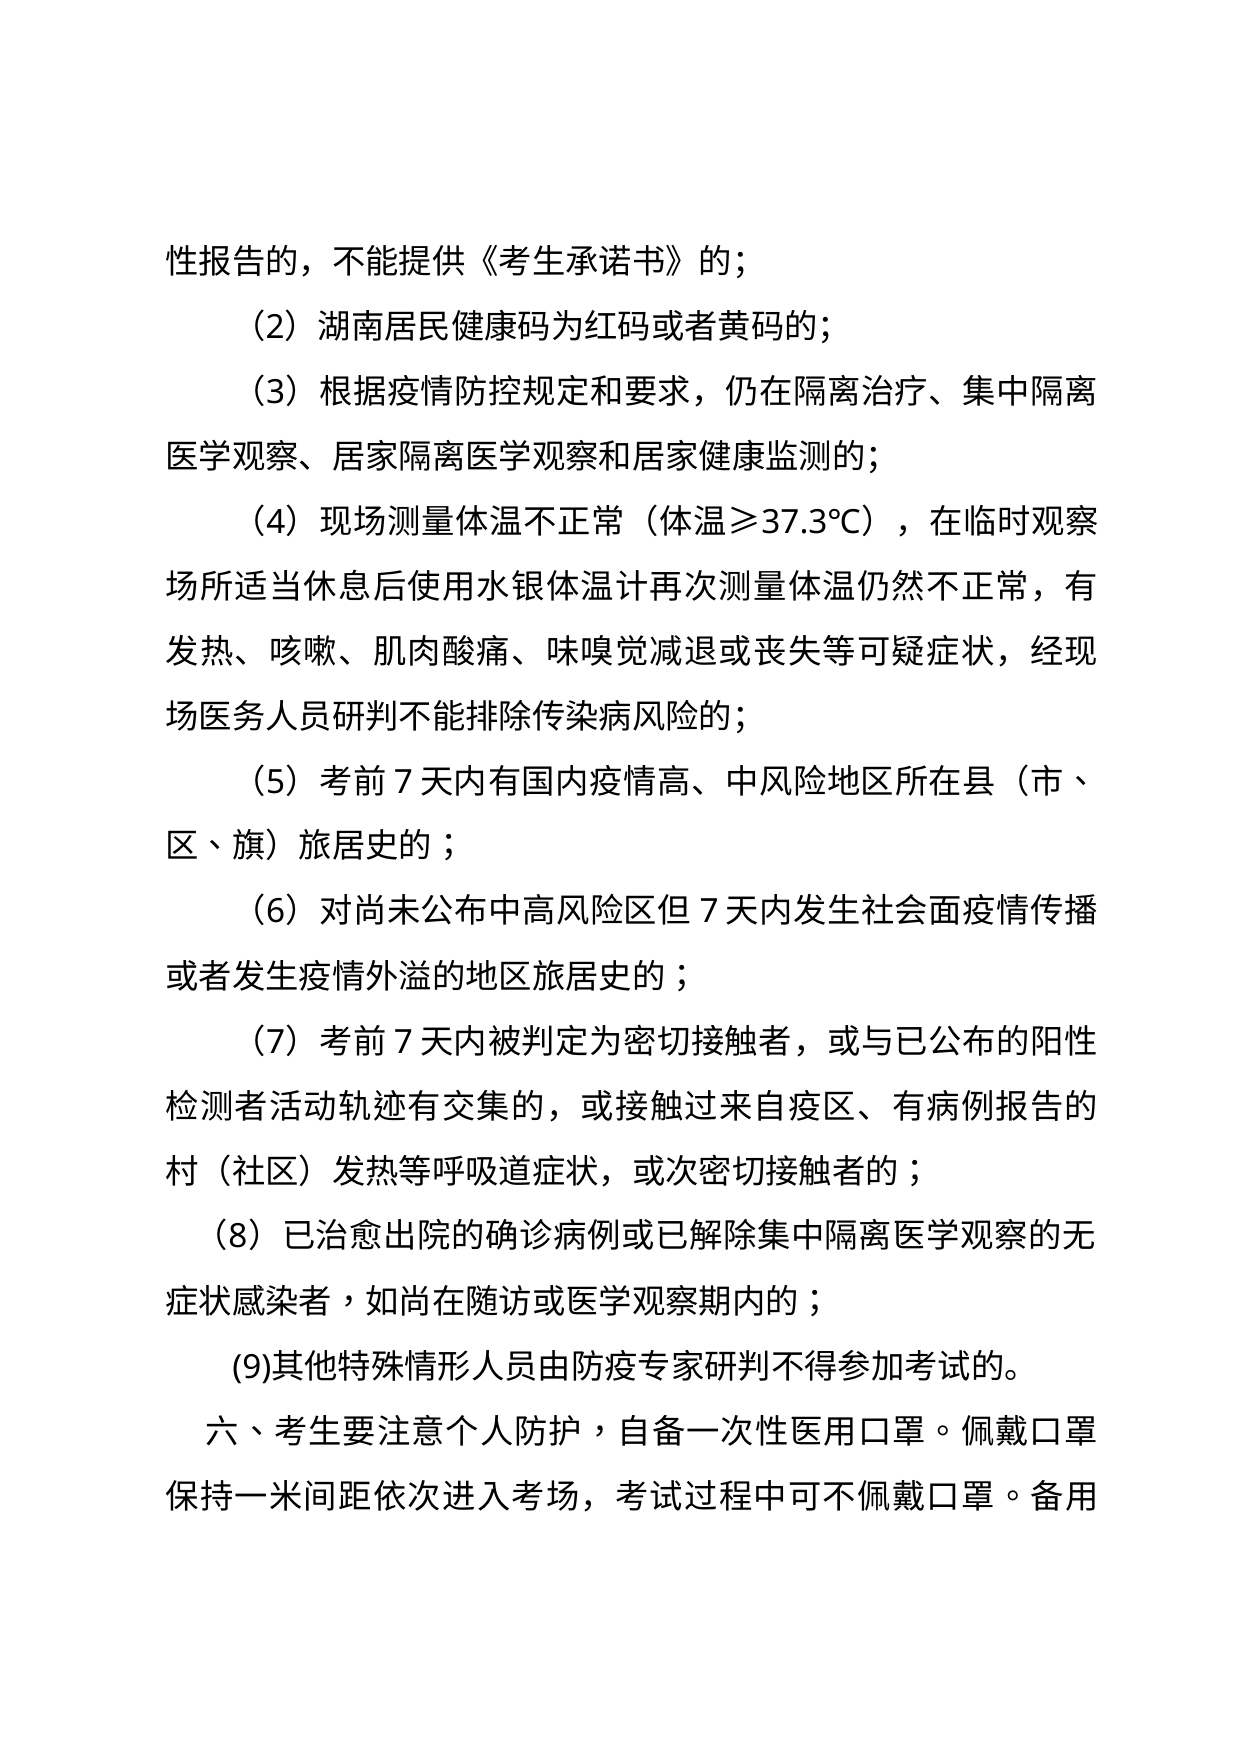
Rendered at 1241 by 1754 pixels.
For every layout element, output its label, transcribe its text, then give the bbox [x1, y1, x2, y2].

text (9)其他特殊情形人员由防疫专家研判不得参加考试的。 [165, 1332, 1098, 1397]
text （4）现场测量体温不正常（体温≥37.3℃），在临时观察场所适当休息后使用水银体温计再次测量体温仍然不正常，有发热、咳嗽、肌肉酸痛、味嗅觉减退或丧失等可疑症状，经现场医务人员研判不能排除传染病风险的； [165, 487, 1098, 747]
text （3）根据疫情防控规定和要求，仍在隔离治疗、集中隔离医学观察、居家隔离医学观察和居家健康监测的； [165, 357, 1098, 487]
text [165, 227, 1098, 292]
text （6）对尚未公布中高风险区但7天内发生社会面疫情传播或者发生疫情外溢的地区旅居史的； [165, 877, 1098, 1007]
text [165, 1397, 1098, 1527]
text （8）已治愈出院的确诊病例或已解除集中隔离医学观察的无症状感染者，如尚在随访或医学观察期内的； [165, 1202, 1098, 1332]
text （7）考前7天内被判定为密切接触者，或与已公布的阳性检测者活动轨迹有交集的，或接触过来自疫区、有病例报告的村（社区）发热等呼吸道症状，或次密切接触者的； [165, 1007, 1098, 1202]
text （5）考前7天内有国内疫情高、中风险地区所在县（市、区、旗）旅居史的； [165, 747, 1098, 877]
text （2）湖南居民健康码为红码或者黄码的； [165, 292, 1098, 357]
